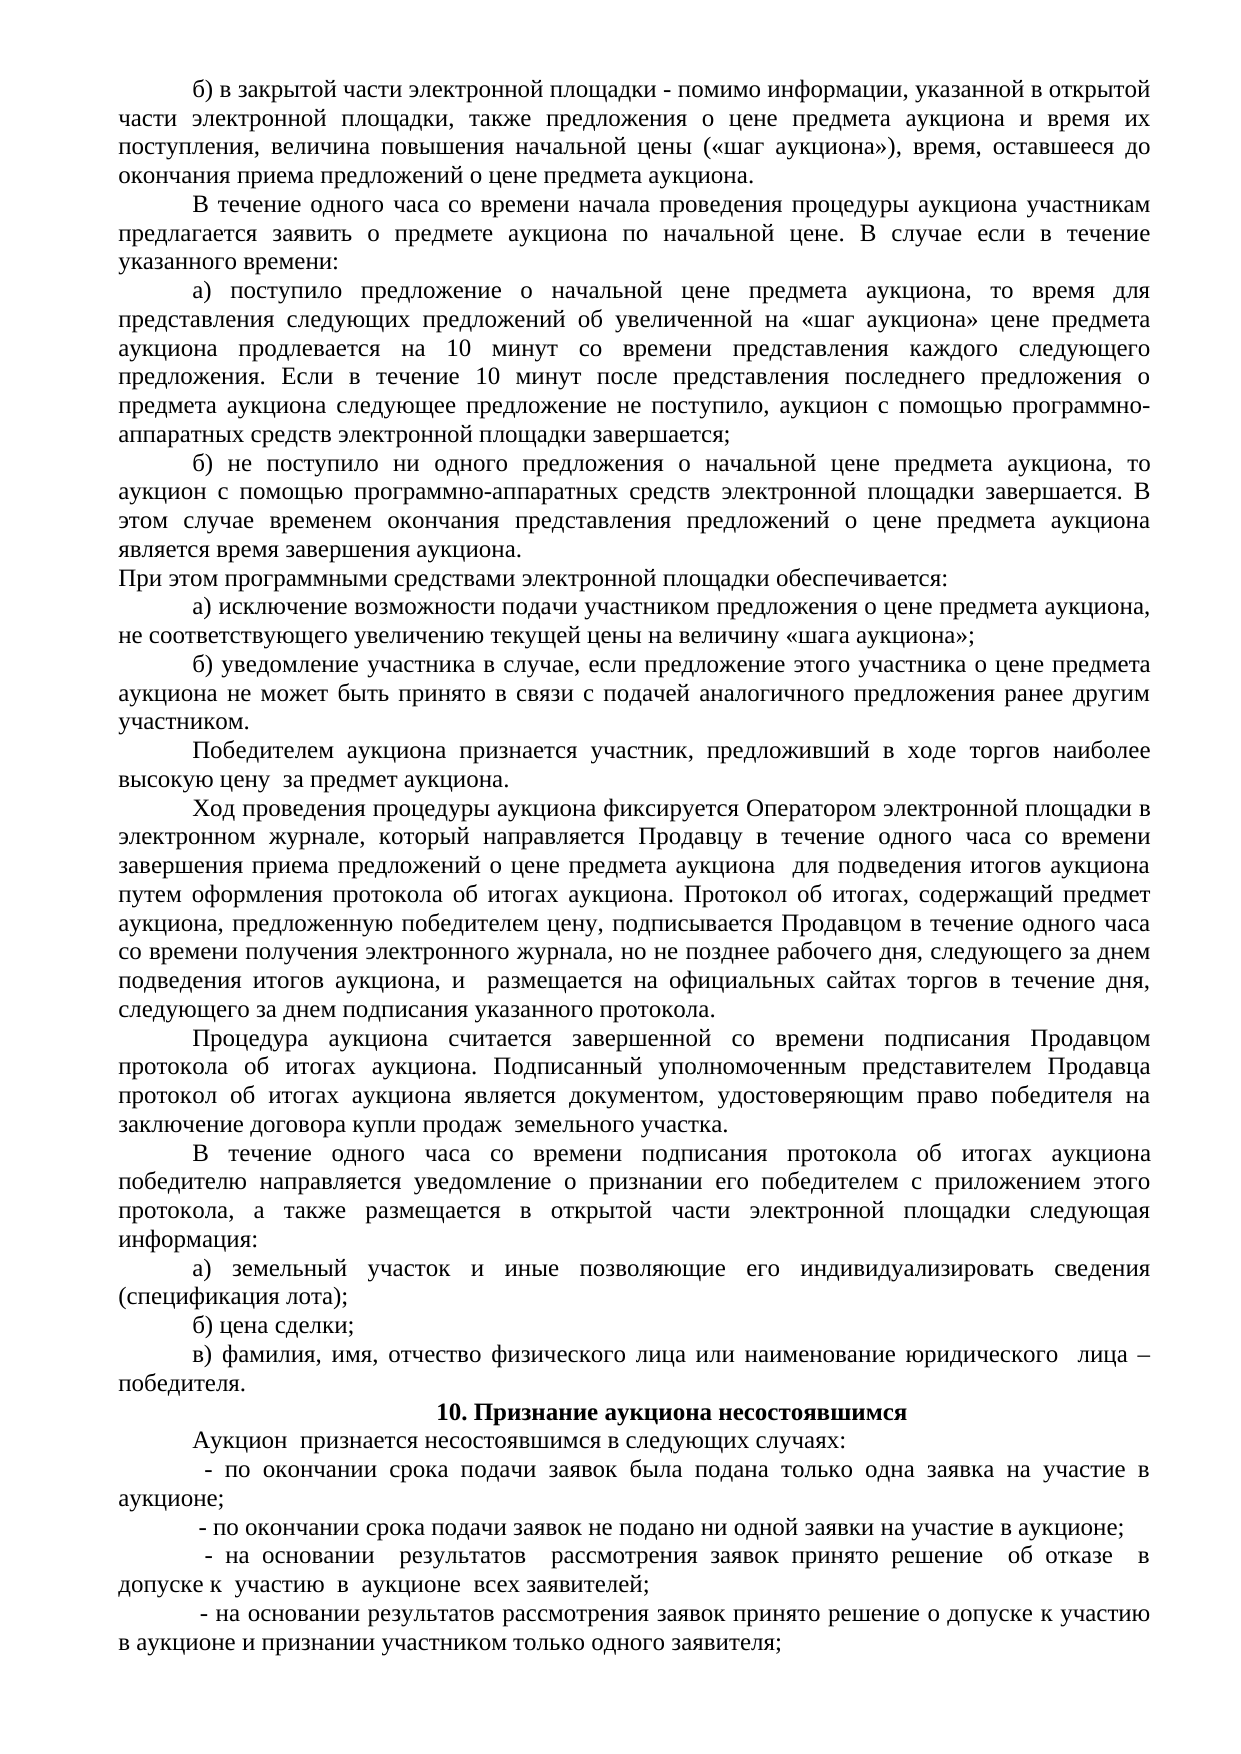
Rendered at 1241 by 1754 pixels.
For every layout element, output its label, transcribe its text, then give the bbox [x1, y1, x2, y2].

text б) в закрытой части электронной площадки - помимо информации, указанной в открытой части электронной площадки, также предложения о цене предмета аукциона и время их поступления, величина повышения начальной цены («шаг аукциона»), время, оставшееся до окончания приема предложений о цене предмета аукциона. [118, 74, 1152, 189]
text б) цена сделки; [118, 1310, 1152, 1339]
text Победителем аукциона признается участник, предложивший в ходе торгов наиболее высокую цену за предмет аукциона. [118, 735, 1152, 793]
text - по окончании срока подачи заявок не подано ни одной заявки на участие в аукционе; [118, 1512, 1152, 1540]
text - по окончании срока подачи заявок была подана только одна заявка на участие в аукционе; [118, 1454, 1152, 1512]
text При этом программными средствами электронной площадки обеспечивается: [118, 563, 1152, 591]
text б) уведомление участника в случае, если предложение этого участника о цене предмета аукциона не может быть принято в связи с подачей аналогичного предложения ранее другим участником. [118, 649, 1152, 735]
text в) фамилия, имя, отчество физического лица или наименование юридического лица – победителя. [118, 1339, 1152, 1397]
text Аукцион признается несостоявшимся в следующих случаях: [118, 1425, 1152, 1454]
text - на основании результатов рассмотрения заявок принято решение об отказе в допуске к участию в аукционе всех заявителей; [118, 1540, 1152, 1598]
text Ход проведения процедуры аукциона фиксируется Оператором электронной площадки в электронном журнале, который направляется Продавцу в течение одного часа со времени завершения приема предложений о цене предмета аукциона для подведения итогов аукциона путем оформления протокола об итогах аукциона. Протокол об итогах, содержащий предмет аукциона, предложенную победителем цену, подписывается Продавцом в течение одного часа со времени получения электронного журнала, но не позднее рабочего дня, следующего за днем подведения итогов аукциона, и размещается на официальных сайтах торгов в течение дня, следующего за днем подписания указанного протокола. [118, 793, 1152, 1023]
text В течение одного часа со времени начала проведения процедуры аукциона участникам предлагается заявить о предмете аукциона по начальной цене. В случае если в течение указанного времени: [118, 189, 1152, 275]
text а) поступило предложение о начальной цене предмета аукциона, то время для представления следующих предложений об увеличенной на «шаг аукциона» цене предмета аукциона продлевается на 10 минут со времени представления каждого следующего предложения. Если в течение 10 минут после представления последнего предложения о предмета аукциона следующее предложение не поступило, аукцион с помощью программно-аппаратных средств электронной площадки завершается; [118, 275, 1152, 448]
text а) земельный участок и иные позволяющие его индивидуализировать сведения (спецификация лота); [118, 1253, 1152, 1310]
text а) исключение возможности подачи участником предложения о цене предмета аукциона, не соответствующего увеличению текущей цены на величину «шага аукциона»; [118, 591, 1152, 649]
text - на основании результатов рассмотрения заявок принято решение о допуске к участию в аукционе и признании участником только одного заявителя; [118, 1598, 1152, 1655]
text Процедура аукциона считается завершенной со времени подписания Продавцом протокола об итогах аукциона. Подписанный уполномоченным представителем Продавца протокол об итогах аукциона является документом, удостоверяющим право победителя на заключение договора купли продаж земельного участка. [118, 1023, 1152, 1138]
text В течение одного часа со времени подписания протокола об итогах аукциона победителю направляется уведомление о признании его победителем с приложением этого протокола, а также размещается в открытой части электронной площадки следующая информация: [118, 1138, 1152, 1253]
text 10. Признание аукциона несостоявшимся [118, 1397, 1152, 1425]
text б) не поступило ни одного предложения о начальной цене предмета аукциона, то аукцион с помощью программно-аппаратных средств электронной площадки завершается. В этом случае временем окончания представления предложений о цене предмета аукциона является время завершения аукциона. [118, 448, 1152, 563]
